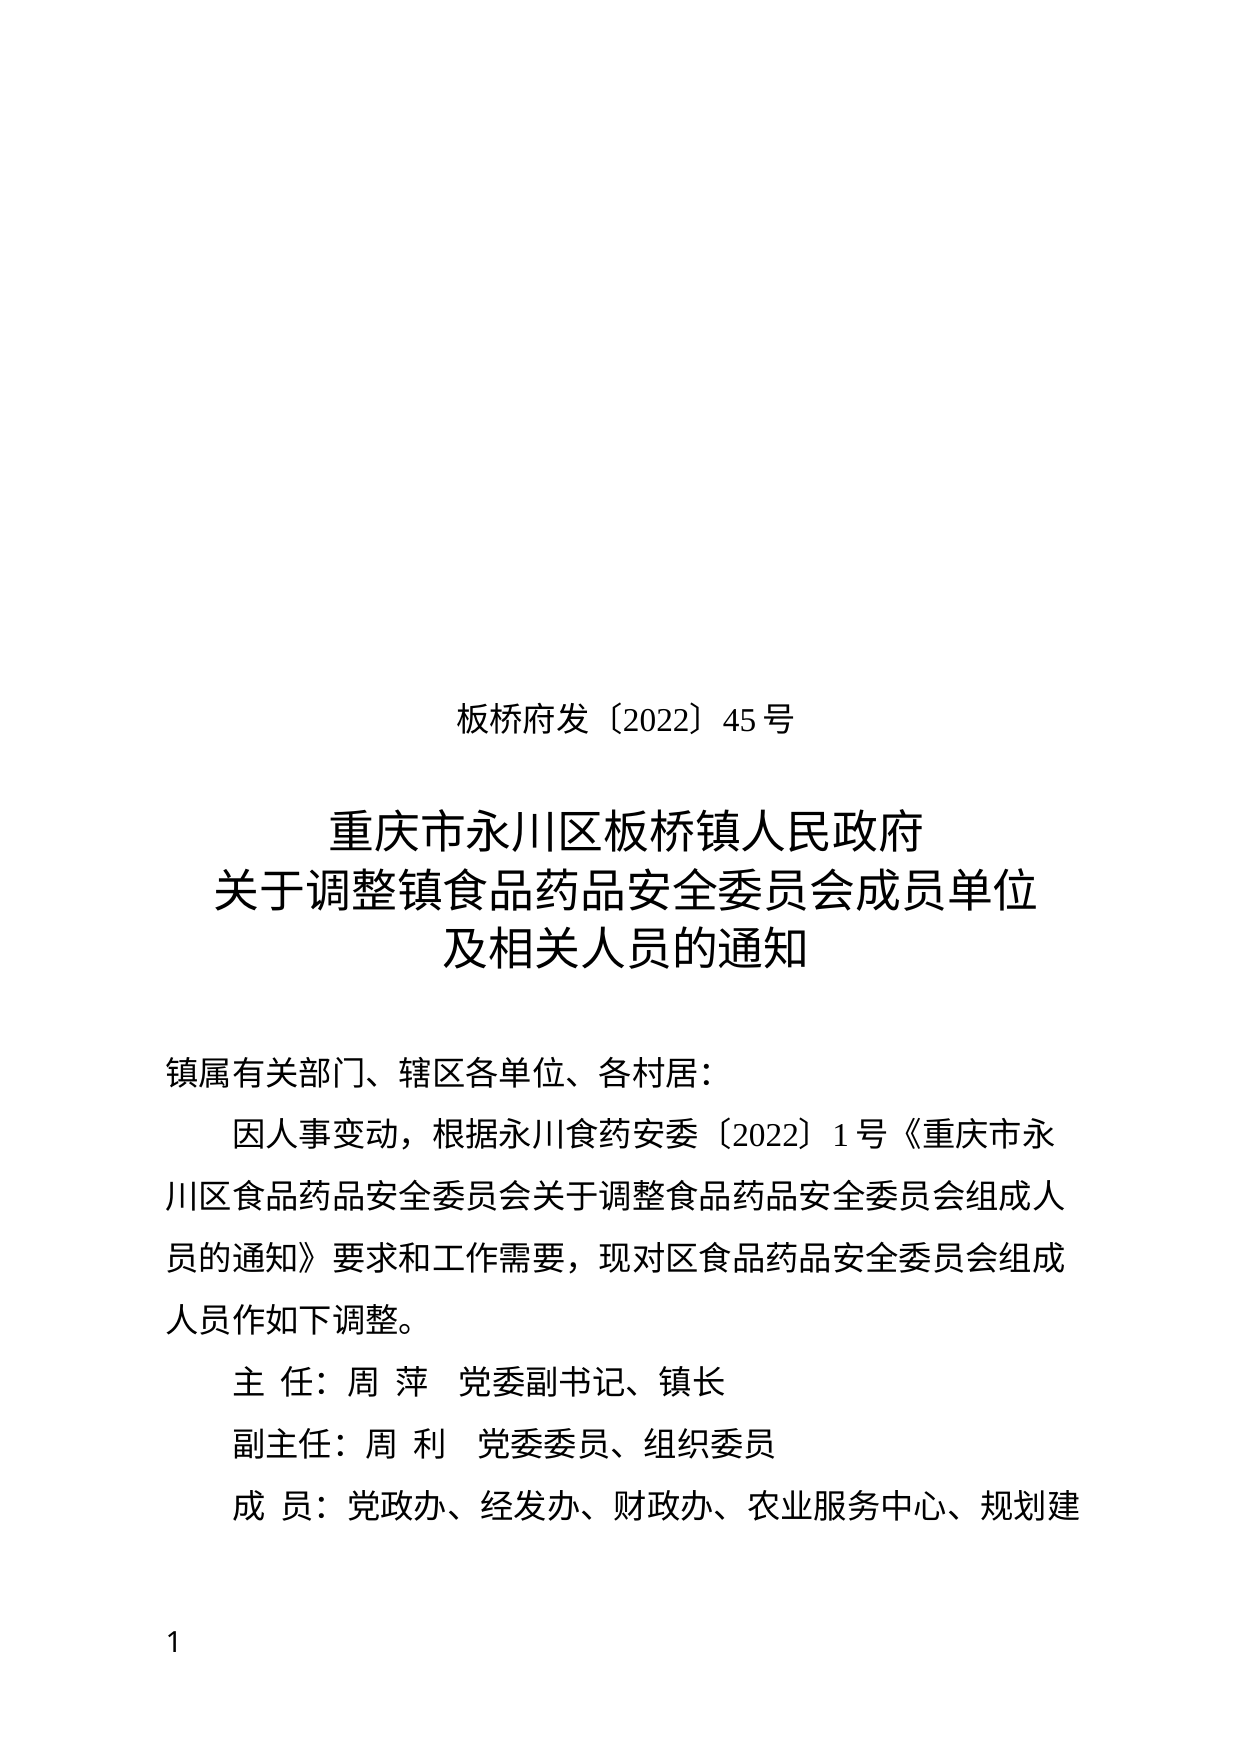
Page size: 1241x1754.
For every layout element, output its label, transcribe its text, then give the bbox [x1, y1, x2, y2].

text 主 任：周 萍 党委副书记、镇长 [165, 1345, 1087, 1407]
text 因人事变动，根据永川食药安委〔2022〕1号《重庆市永川区食品药品安全委员会关于调整食品药品安全委员会组成人员的通知》要求和工作需要，现对区食品药品安全委员会组成人员作如下调整。 [165, 1097, 1087, 1345]
text 及相关人员的通知 [165, 919, 1087, 977]
text 关于调整镇食品药品安全委员会成员单位 [165, 860, 1087, 919]
text 重庆市永川区板桥镇人民政府 [165, 802, 1087, 860]
text 镇属有关部门、辖区各单位、各村居： [165, 1035, 1087, 1097]
text 板桥府发〔2022〕45号 [165, 682, 1087, 744]
text 副主任：周 利 党委委员、组织委员 [165, 1407, 1087, 1468]
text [166, 1468, 1087, 1530]
